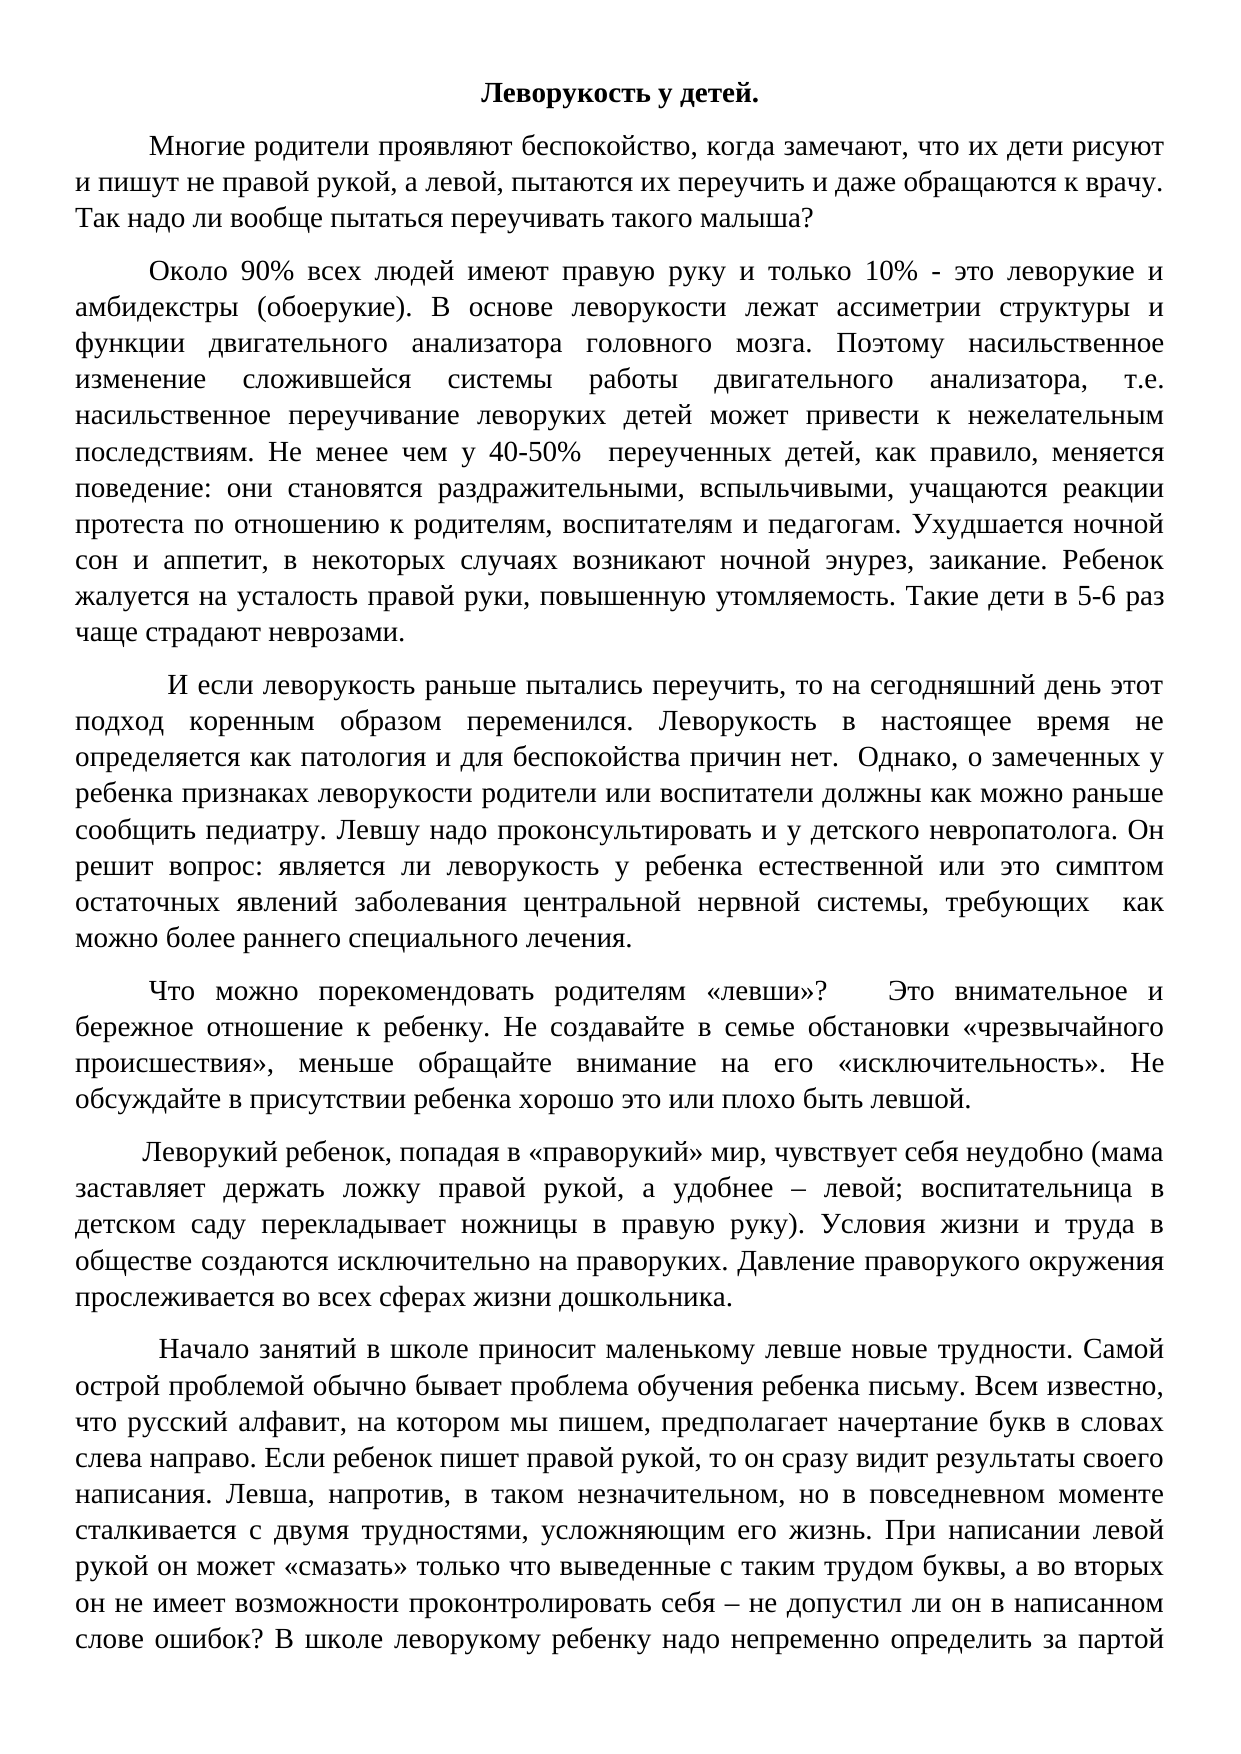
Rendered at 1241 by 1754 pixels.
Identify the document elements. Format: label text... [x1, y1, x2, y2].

text И если леворукость раньше пытались переучить, то на сегодняшний день этот подход коренным образом переменился. Леворукость в настоящее время не определяется как патология и для беспокойства причин нет. Однако, о замеченных у ребенка признаках леворукости родители или воспитатели должны как можно раньше сообщить педиатру. Левшу надо проконсультировать и у детского невропатолога. Он решит вопрос: является ли леворукость у ребенка естественной или это симптом остаточных явлений заболевания центральной нервной системы, требующих как можно более раннего специального лечения. [75, 667, 1165, 954]
text Около 90% всех людей имеют правую руку и только 10% - это леворукие и амбидекстры (обоерукие). В основе леворукости лежат ассиметрии структуры и функции двигательного анализатора головного мозга. Поэтому насильственное изменение сложившейся системы работы двигательного анализатора, т.е. насильственное переучивание леворуких детей может привести к нежелательным последствиям. Не менее чем у 40-50% переученных детей, как правило, меняется поведение: они становятся раздражительными, вспыльчивыми, учащаются реакции протеста по отношению к родителям, воспитателям и педагогам. Ухудшается ночной сон и аппетит, в некоторых случаях возникают ночной энурез, заикание. Ребенок жалуется на усталость правой руки, повышенную утомляемость. Такие дети в 5-6 раз чаще страдают неврозами. [75, 253, 1165, 648]
text Что можно порекомендовать родителям «левши»? Это внимательное и бережное отношение к ребенку. Не создавайте в семье обстановки «чрезвычайного происшествия», меньше обращайте внимание на его «исключительность». Не обсуждайте в присутствии ребенка хорошо это или плохо быть левшой. [75, 973, 1165, 1115]
text Леворукий ребенок, попадая в «праворукий» мир, чувствует себя неудобно (мама заставляет держать ложку правой рукой, а удобнее – левой; воспитательница в детском саду перекладывает ножницы в правую руку). Условия жизни и труда в обществе создаются исключительно на праворуких. Давление праворукого окружения прослеживается во всех сферах жизни дошкольника. [75, 1134, 1165, 1312]
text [75, 1332, 1165, 1654]
text Леворукость у детей. [75, 75, 1165, 108]
text Многие родители проявляют беспокойство, когда замечают, что их дети рисуют и пишут не правой рукой, а левой, пытаются их переучить и даже обращаются к врачу. Так надо ли вообще пытаться переучивать такого малыша? [75, 128, 1165, 234]
